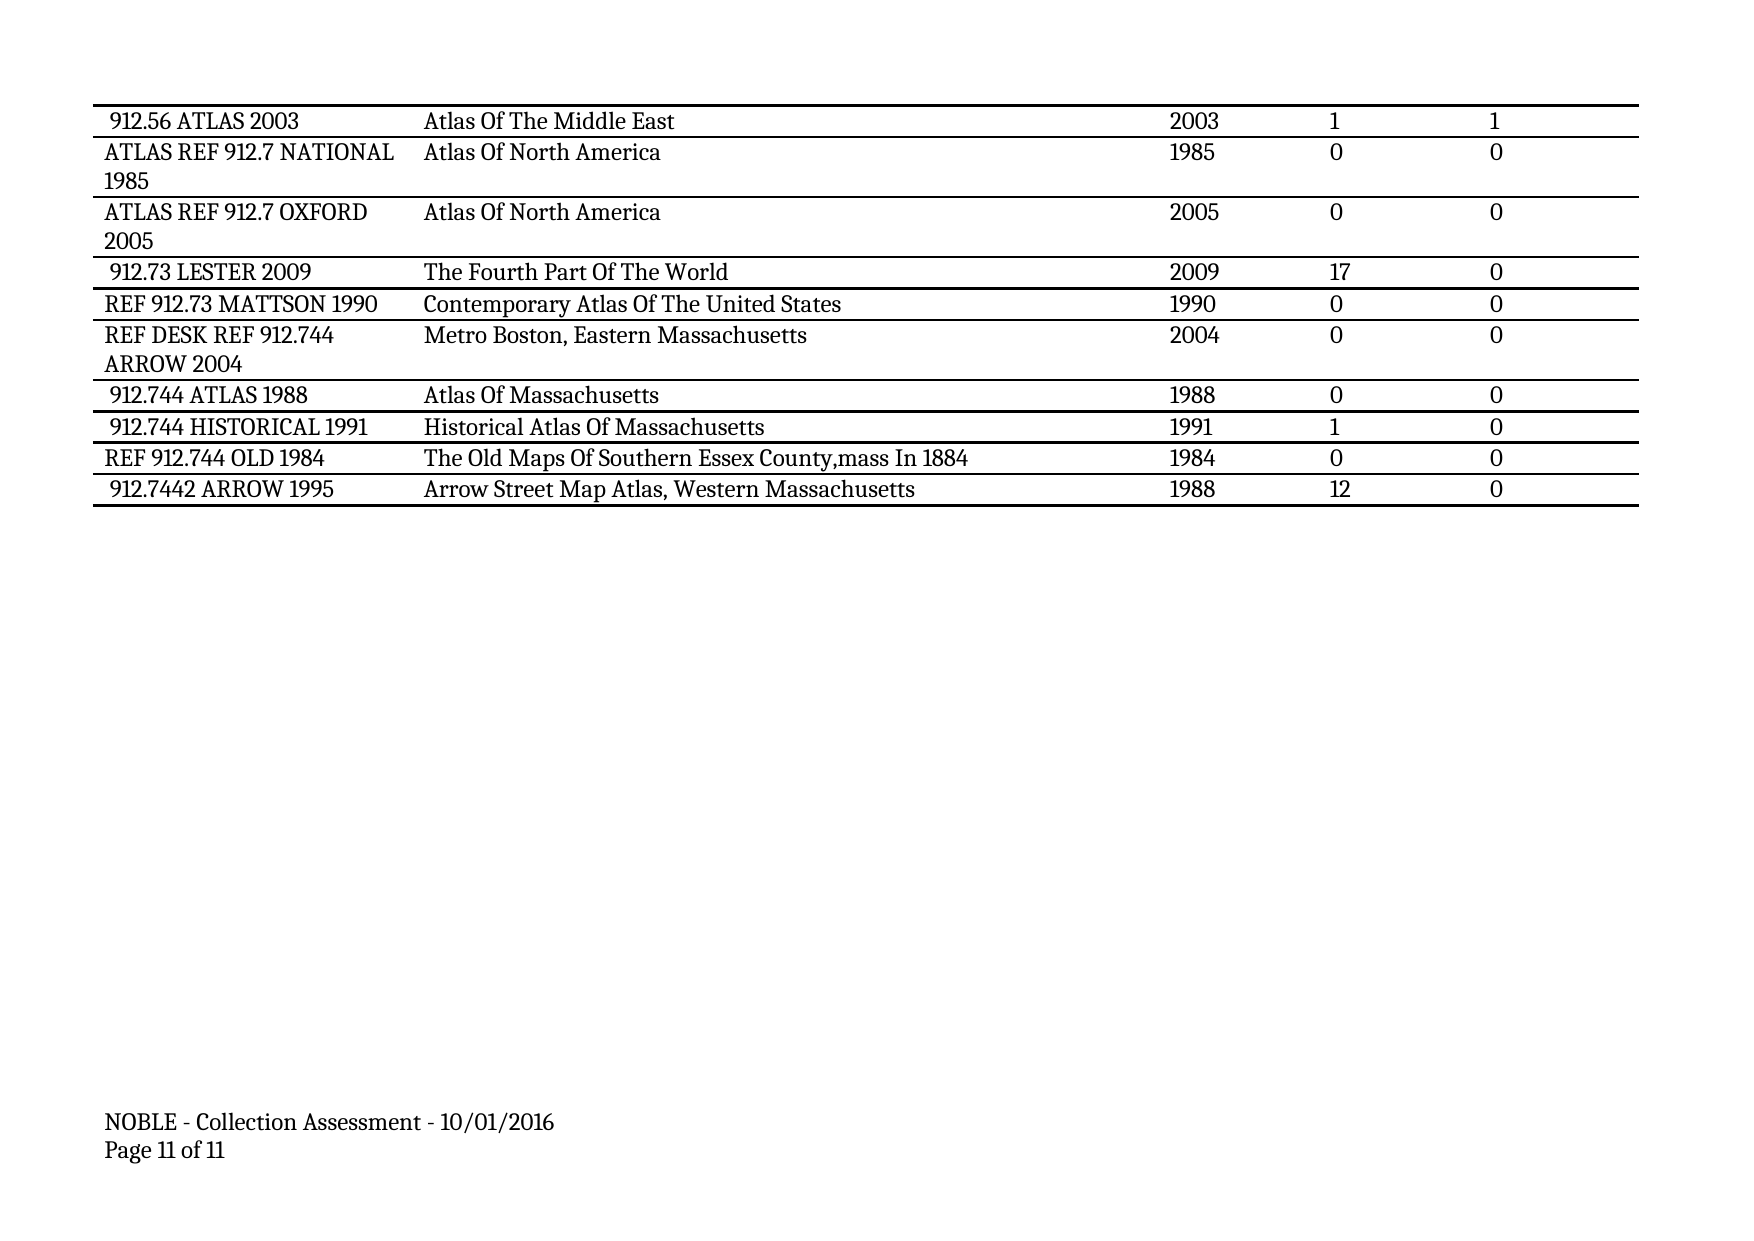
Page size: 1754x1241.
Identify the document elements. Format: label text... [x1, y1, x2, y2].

table_cell REF DESK REF 912.744 ARROW 2004 [93, 321, 412, 378]
table_cell 0 [1479, 290, 1638, 318]
table_cell 12 [1319, 475, 1478, 504]
table_cell 1988 [1159, 381, 1319, 410]
table_cell 0 [1479, 413, 1638, 441]
table_cell 0 [1479, 321, 1638, 378]
table_cell REF 912.73 MATTSON 1990 [93, 290, 412, 318]
table_cell 0 [1479, 138, 1638, 196]
table_cell Atlas Of North America [413, 138, 1159, 196]
table_cell 912.744 ATLAS 1988 [93, 381, 412, 410]
table_cell 0 [1319, 381, 1478, 410]
table_cell 1985 [1159, 138, 1319, 196]
table_cell 912.7442 ARROW 1995 [93, 475, 412, 504]
table_cell 912.73 LESTER 2009 [93, 258, 412, 287]
table_cell REF 912.744 OLD 1984 [93, 444, 412, 473]
table_cell Atlas Of Massachusetts [413, 381, 1159, 410]
table_cell 0 [1479, 475, 1638, 504]
table_cell The Old Maps Of Southern Essex County,mass In 1884 [413, 444, 1159, 473]
table_cell 0 [1319, 198, 1478, 256]
table_cell 2009 [1159, 258, 1319, 287]
table_cell The Fourth Part Of The World [413, 258, 1159, 287]
table_cell 0 [1319, 290, 1478, 318]
table_cell 0 [1319, 444, 1478, 473]
table_cell 1984 [1159, 444, 1319, 473]
table_cell 0 [1319, 321, 1478, 378]
table_cell 2005 [1159, 198, 1319, 256]
table_cell 1990 [1159, 290, 1319, 318]
table_cell 1988 [1159, 475, 1319, 504]
table_cell Arrow Street Map Atlas, Western Massachusetts [413, 475, 1159, 504]
table_cell 912.56 ATLAS 2003 [93, 107, 412, 136]
table_cell 1 [1319, 107, 1478, 136]
table_cell 1 [1319, 413, 1478, 441]
table_cell ATLAS REF 912.7 OXFORD 2005 [93, 198, 412, 256]
table_cell Contemporary Atlas Of The United States [413, 290, 1159, 318]
table_cell 17 [1319, 258, 1478, 287]
table_cell 1991 [1159, 413, 1319, 441]
table_cell 2004 [1159, 321, 1319, 378]
table_cell 2003 [1159, 107, 1319, 136]
table_cell 0 [1479, 258, 1638, 287]
table_cell 0 [1479, 198, 1638, 256]
table_cell ATLAS REF 912.7 NATIONAL 1985 [93, 138, 412, 196]
table_cell Atlas Of The Middle East [413, 107, 1159, 136]
table_cell 912.744 HISTORICAL 1991 [93, 413, 412, 441]
table_cell 1 [1479, 107, 1638, 136]
table_cell Atlas Of North America [413, 198, 1159, 256]
table_cell 0 [1319, 138, 1478, 196]
table_cell Metro Boston, Eastern Massachusetts [413, 321, 1159, 378]
table_cell 0 [1479, 381, 1638, 410]
table_cell Historical Atlas Of Massachusetts [413, 413, 1159, 441]
table_cell 0 [1479, 444, 1638, 473]
